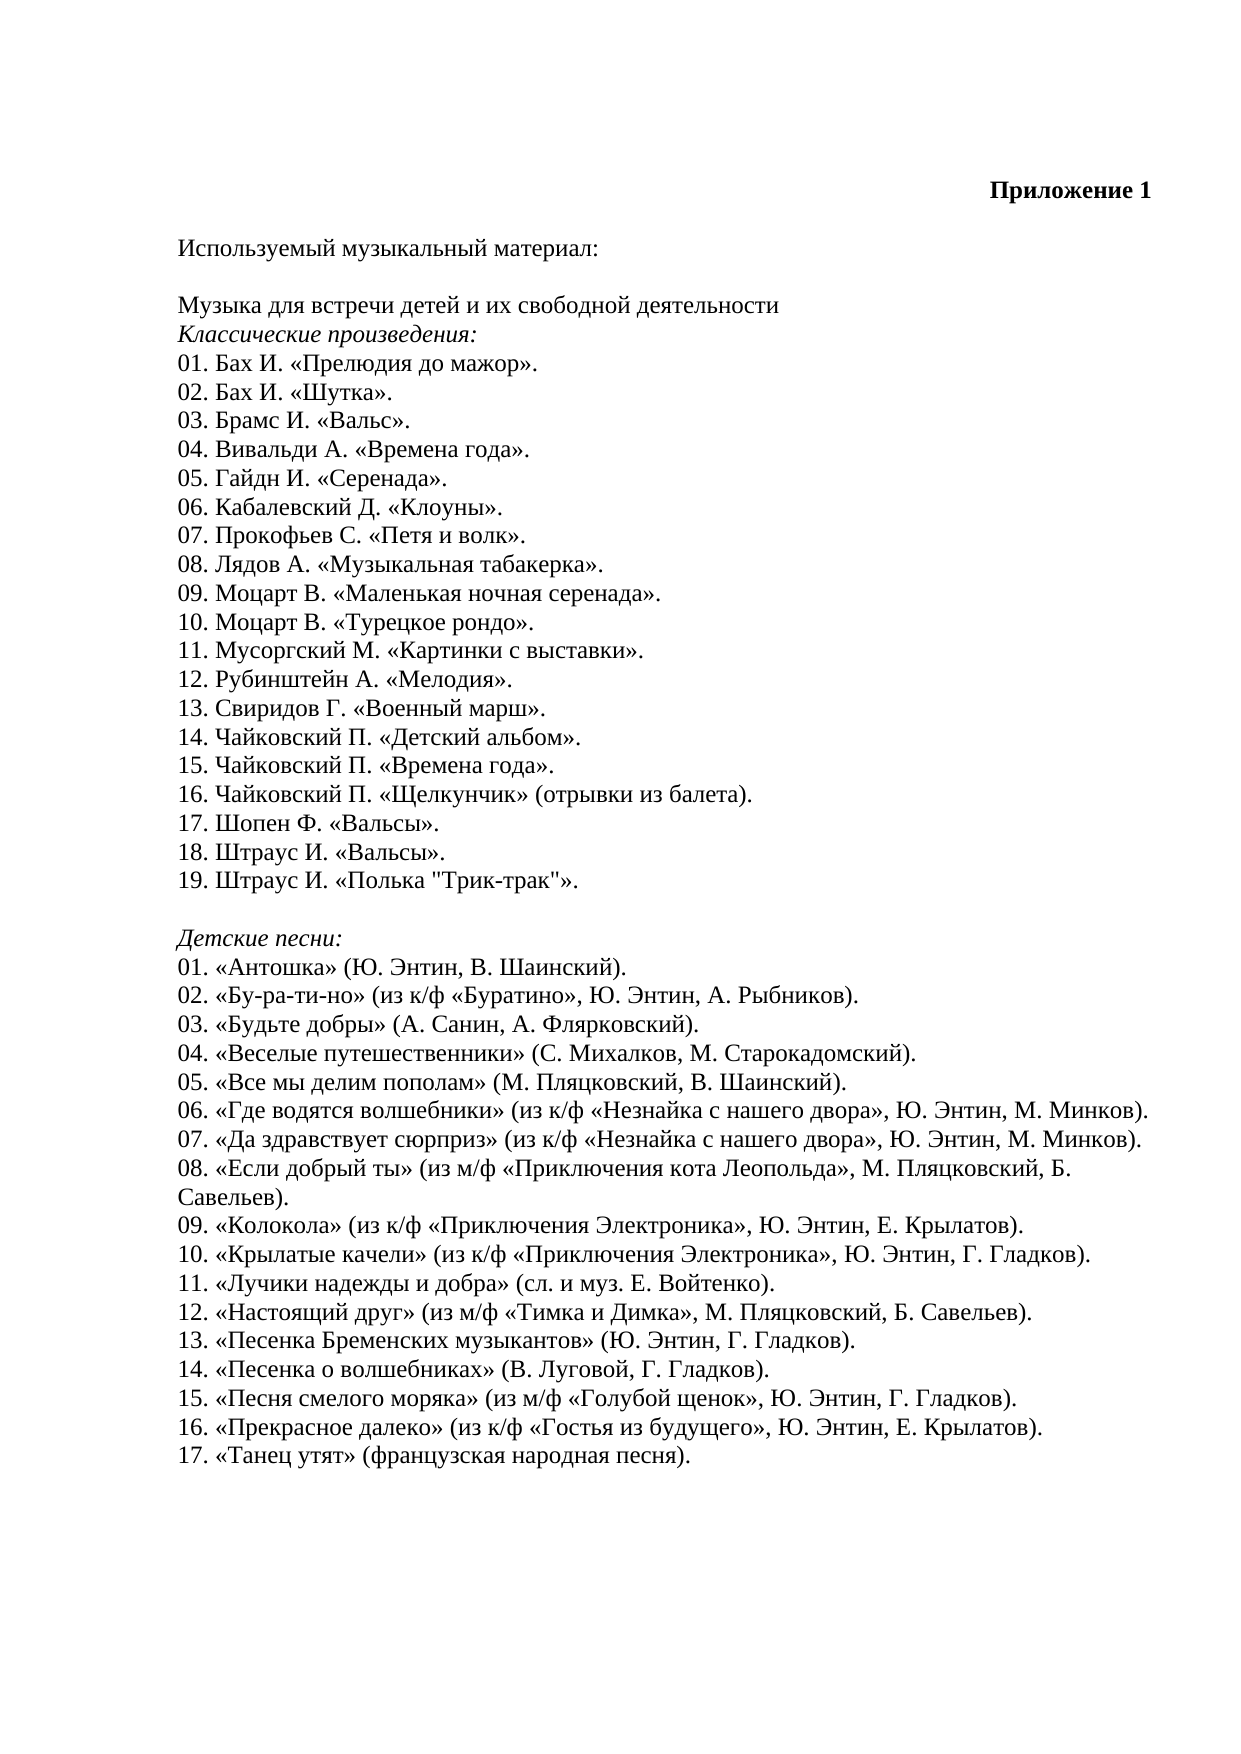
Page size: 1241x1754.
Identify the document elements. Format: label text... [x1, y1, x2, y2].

text Приложение 1 [177, 176, 1152, 204]
text 14. «Песенка о волшебниках» (В. Луговой, Г. Гладков). [177, 1354, 1152, 1383]
text 16. Чайковский П. «Щелкунчик» (отрывки из балета). [177, 779, 1152, 808]
text 06. Кабалевский Д. «Клоуны». [177, 492, 1152, 521]
text 16. «Прекрасное далеко» (из к/ф «Гостья из будущего», Ю. Энтин, Е. Крылатов). [177, 1412, 1152, 1441]
text 07. Прокофьев С. «Петя и волк». [177, 521, 1152, 549]
text 11. Мусоргский М. «Картинки с выставки». [177, 636, 1152, 664]
text 01. «Антошка» (Ю. Энтин, В. Шаинский). [177, 952, 1152, 981]
text 07. «Да здравствует сюрприз» (из к/ф «Незнайка с нашего двора», Ю. Энтин, М. Минков). [177, 1124, 1152, 1153]
text 17. Шопен Ф. «Вальсы». [177, 808, 1152, 837]
text 15. «Песня смелого моряка» (из м/ф «Голубой щенок», Ю. Энтин, Г. Гладков). [177, 1383, 1152, 1412]
text 03. Брамс И. «Вальс». [177, 406, 1152, 434]
text 09. Моцарт В. «Маленькая ночная серенада». [177, 578, 1152, 607]
text 02. Бах И. «Шутка». [177, 377, 1152, 406]
text Классические произведения: [177, 319, 1152, 348]
text 06. «Где водятся волшебники» (из к/ф «Незнайка с нашего двора», Ю. Энтин, М. Минков). [177, 1096, 1152, 1124]
text 05. Гайдн И. «Серенада». [177, 463, 1152, 492]
text 13. Свиридов Г. «Военный марш». [177, 693, 1152, 722]
text 19. Штраус И. «Полька "Трик-трак"». [177, 866, 1152, 894]
text Используемый музыкальный материал: [177, 233, 1152, 262]
text 10. Моцарт В. «Турецкое рондо». [177, 607, 1152, 636]
text 15. Чайковский П. «Времена года». [177, 751, 1152, 779]
text 14. Чайковский П. «Детский альбом». [177, 722, 1152, 751]
text 18. Штраус И. «Вальсы». [177, 837, 1152, 866]
text 08. Лядов А. «Музыкальная табакерка». [177, 549, 1152, 578]
text 04. «Веселые путешественники» (С. Михалков, М. Старокадомский). [177, 1038, 1152, 1067]
text 04. Вивальди А. «Времена года». [177, 434, 1152, 463]
text 12. «Настоящий друг» (из м/ф «Тимка и Димка», М. Пляцковский, Б. Савельев). [177, 1297, 1152, 1326]
text 05. «Все мы делим пополам» (М. Пляцковский, В. Шаинский). [177, 1067, 1152, 1096]
text Музыка для встречи детей и их свободной деятельности [177, 291, 1152, 319]
text 02. «Бу-ра-ти-но» (из к/ф «Буратино», Ю. Энтин, А. Рыбников). [177, 981, 1152, 1009]
text 17. «Танец утят» (французская народная песня). [177, 1441, 1152, 1469]
text 13. «Песенка Бременских музыкантов» (Ю. Энтин, Г. Гладков). [177, 1326, 1152, 1354]
text 01. Бах И. «Прелюдия до мажор». [177, 348, 1152, 377]
text 12. Рубинштейн А. «Мелодия». [177, 664, 1152, 693]
text 08. «Если добрый ты» (из м/ф «Приключения кота Леопольда», М. Пляцковский, Б. Савельев). [177, 1153, 1152, 1211]
text 09. «Колокола» (из к/ф «Приключения Электроника», Ю. Энтин, Е. Крылатов). [177, 1211, 1152, 1239]
text 11. «Лучики надежды и добра» (сл. и муз. Е. Войтенко). [177, 1268, 1152, 1297]
text Детские песни: [177, 923, 1152, 952]
text 10. «Крылатые качели» (из к/ф «Приключения Электроника», Ю. Энтин, Г. Гладков). [177, 1239, 1152, 1268]
text 03. «Будьте добры» (А. Санин, А. Флярковский). [177, 1009, 1152, 1038]
